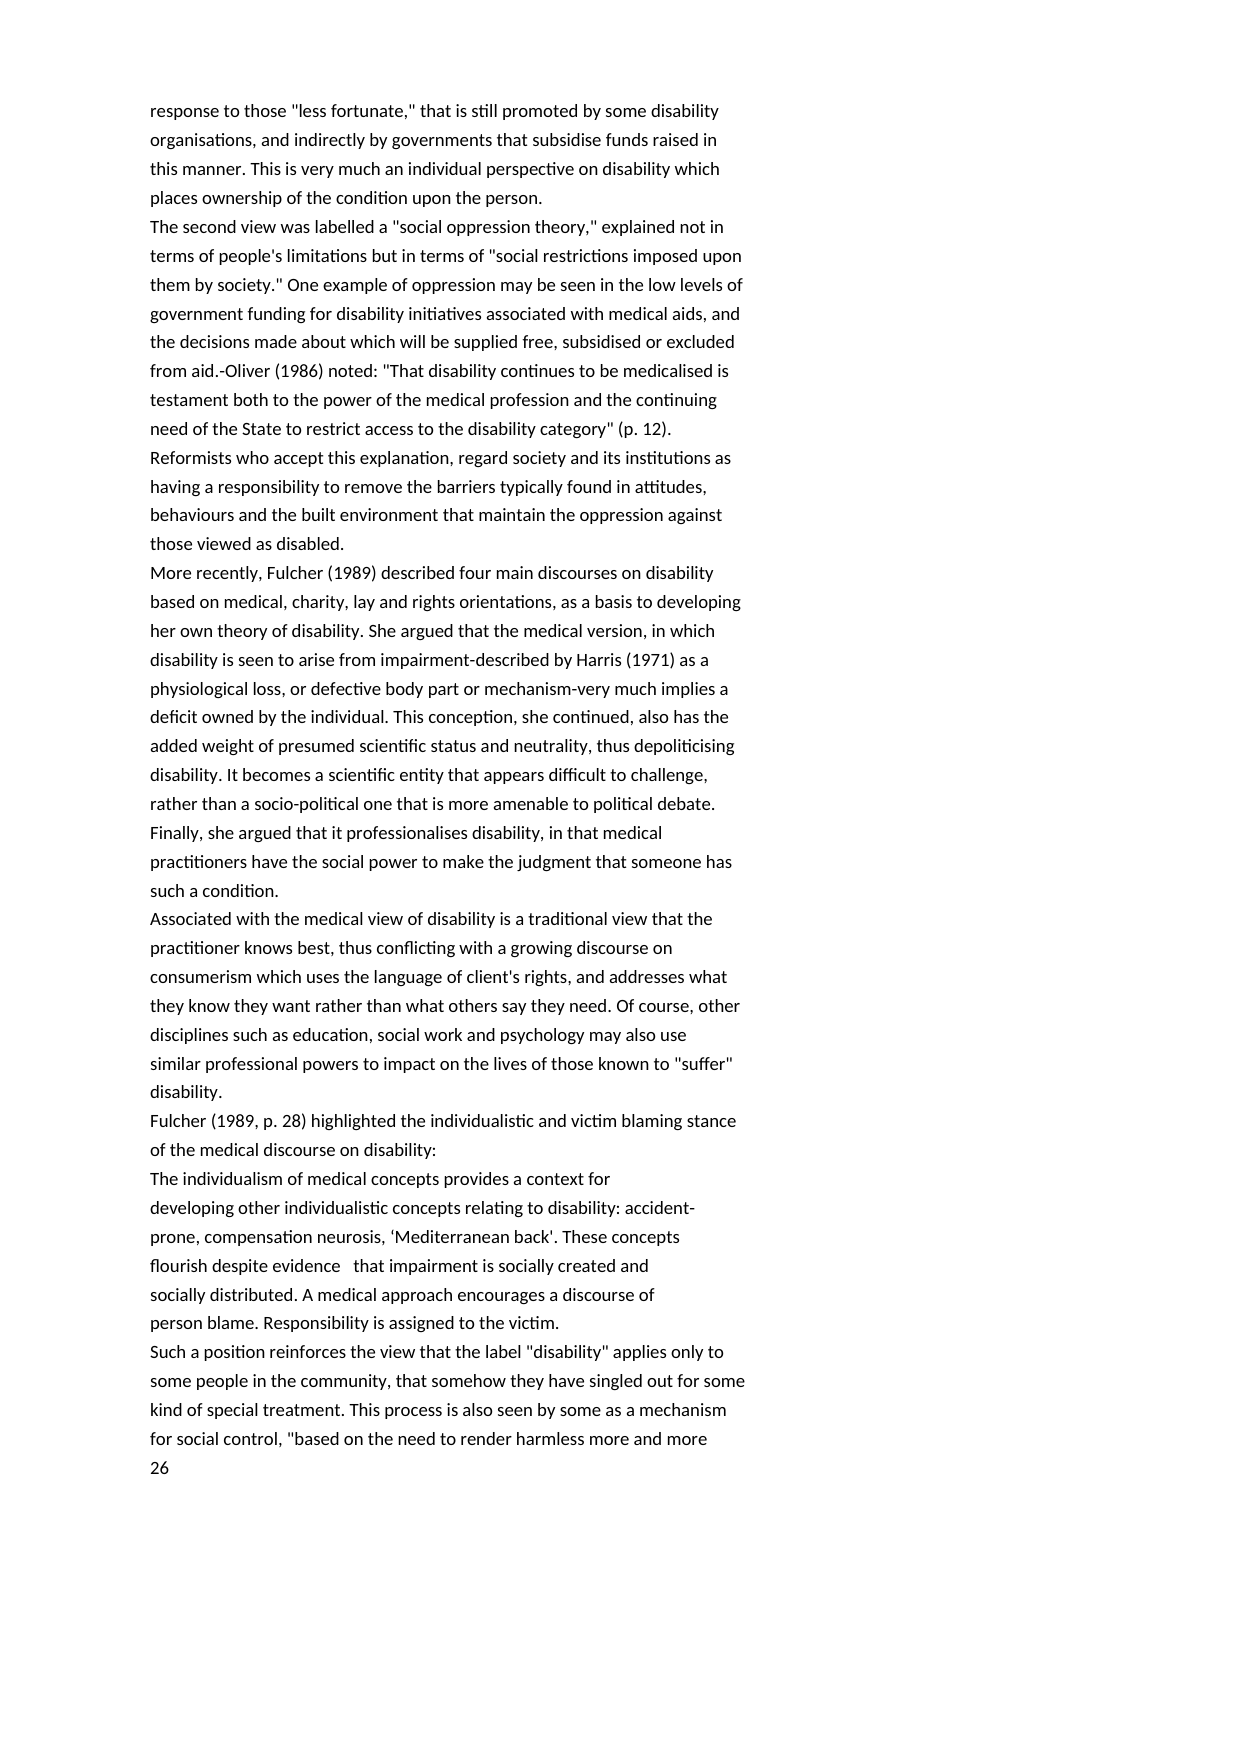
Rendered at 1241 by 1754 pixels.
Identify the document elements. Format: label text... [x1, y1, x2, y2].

text developing other individualistic concepts relating to disability: accident- [150, 1196, 1090, 1219]
text prone, compensation neurosis, ‘Mediterranean back'. These concepts [150, 1225, 1090, 1248]
text deficit owned by the individual. This conception, she continued, also has the [150, 706, 1090, 728]
text socially distributed. A medical approach encourages a discourse of [150, 1283, 1090, 1306]
text consumerism which uses the language of client's rights, and addresses what [150, 965, 1090, 988]
text similar professional powers to impact on the lives of those known to "suffer" [150, 1052, 1090, 1075]
text testament both to the power of the medical profession and the continuing [150, 388, 1090, 411]
text behaviours and the built environment that maintain the oppression against [150, 504, 1090, 527]
text physiological loss, or defective body part or mechanism-very much implies a [150, 677, 1090, 700]
text Reformists who accept this explanation, regard society and its institutions as [150, 446, 1090, 469]
text More recently, Fulcher (1989) described four main discourses on disability [150, 561, 1090, 584]
text this manner. This is very much an individual perspective on disability which [150, 157, 1090, 180]
text her own theory of disability. She argued that the medical version, in which [150, 619, 1090, 642]
text kind of special treatment. This process is also seen by some as a mechanism [150, 1398, 1090, 1421]
text need of the State to restrict access to the disability category" (p. 12). [150, 417, 1090, 440]
text places ownership of the condition upon the person. [150, 186, 1090, 209]
text rather than a socio-political one that is more amenable to political debate. [150, 792, 1090, 815]
text person blame. Responsibility is assigned to the victim. [150, 1312, 1090, 1334]
text they know they want rather than what others say they need. Of course, other [150, 994, 1090, 1017]
text disability. [150, 1081, 1090, 1104]
text 26 [150, 1456, 1090, 1479]
text the decisions made about which will be supplied free, subsidised or excluded [150, 331, 1090, 353]
text disability. It becomes a scientific entity that appears difficult to challenge, [150, 763, 1090, 786]
text those viewed as disabled. [150, 532, 1090, 555]
text Such a position reinforces the view that the label "disability" applies only to [150, 1340, 1090, 1363]
text practitioner knows best, thus conflicting with a growing discourse on [150, 936, 1090, 959]
text The second view was labelled a "social oppression theory," explained not in [150, 215, 1090, 238]
text some people in the community, that somehow they have singled out for some [150, 1369, 1090, 1392]
text them by society." One example of oppression may be seen in the low levels of [150, 273, 1090, 296]
text organisations, and indirectly by governments that subsidise funds raised in [150, 128, 1090, 151]
text added weight of presumed scientific status and neutrality, thus depoliticising [150, 734, 1090, 757]
text for social control, "based on the need to render harmless more and more [150, 1427, 1090, 1450]
text terms of people's limitations but in terms of "social restrictions imposed upon [150, 244, 1090, 267]
text disciplines such as education, social work and psychology may also use [150, 1023, 1090, 1046]
text practitioners have the social power to make the judgment that someone has [150, 850, 1090, 873]
text such a condition. [150, 879, 1090, 902]
text response to those "less fortunate," that is still promoted by some disability [150, 100, 1090, 123]
text government funding for disability initiatives associated with medical aids, and [150, 302, 1090, 324]
text The individualism of medical concepts provides a context for [150, 1167, 1090, 1190]
text Fulcher (1989, p. 28) highlighted the individualistic and victim blaming stance [150, 1109, 1090, 1132]
text from aid.-Oliver (1986) noted: "That disability continues to be medicalised is [150, 359, 1090, 382]
text flourish despite evidence that impairment is socially created and [150, 1254, 1090, 1277]
text Associated with the medical view of disability is a traditional view that the [150, 908, 1090, 931]
text having a responsibility to remove the barriers typically found in attitudes, [150, 475, 1090, 498]
text disability is seen to arise from impairment-described by Harris (1971) as a [150, 648, 1090, 671]
text Finally, she argued that it professionalises disability, in that medical [150, 821, 1090, 844]
text based on medical, charity, lay and rights orientations, as a basis to developing [150, 590, 1090, 613]
text of the medical discourse on disability: [150, 1138, 1090, 1161]
